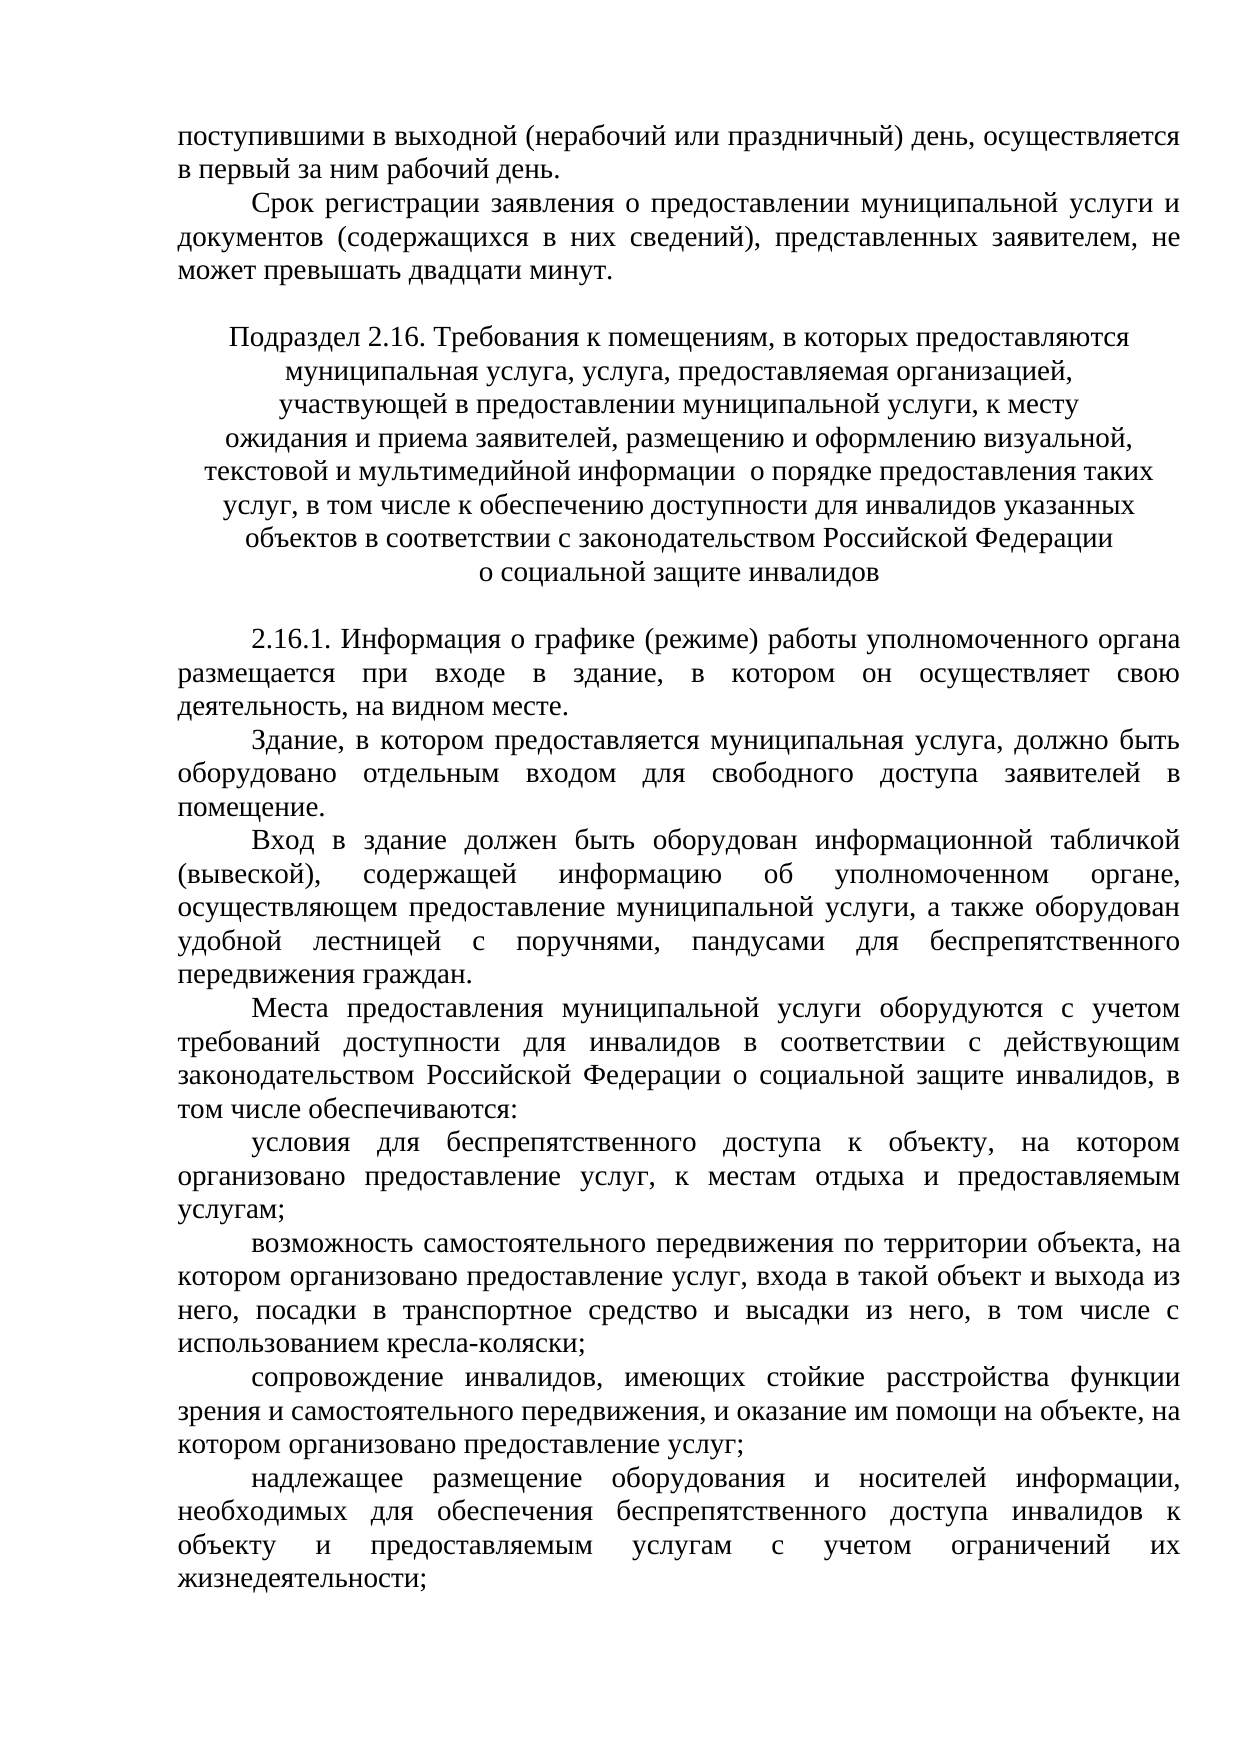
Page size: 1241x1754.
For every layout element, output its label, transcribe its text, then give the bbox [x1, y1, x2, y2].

text о социальной защите инвалидов [177, 554, 1181, 588]
text надлежащее размещение оборудования и носителей информации, необходимых для обеспечения беспрепятственного доступа инвалидов к объекту и предоставляемым услугам с учетом ограничений их жизнедеятельности; [177, 1460, 1181, 1594]
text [177, 118, 1181, 185]
text Здание, в котором предоставляется муниципальная услуга, должно быть оборудовано отдельным входом для свободного доступа заявителей в помещение. [177, 722, 1181, 822]
text возможность самостоятельного передвижения по территории объекта, на котором организовано предоставление услуг, входа в такой объект и выхода из него, посадки в транспортное средство и высадки из него, в том числе с использованием кресла-коляски; [177, 1225, 1181, 1359]
text Места предоставления муниципальной услуги оборудуются с учетом требований доступности для инвалидов в соответствии с действующим законодательством Российской Федерации о социальной защите инвалидов, в том числе обеспечиваются: [177, 990, 1181, 1124]
text ожидания и приема заявителей, размещению и оформлению визуальной, текстовой и мультимедийной информации о порядке предоставления таких услуг, в том числе к обеспечению доступности для инвалидов указанных объектов в соответствии с законодательством Российской Федерации [177, 420, 1181, 554]
text 2.16.1. Информация о графике (режиме) работы уполномоченного органа размещается при входе в здание, в котором он осуществляет свою деятельность, на видном месте. [177, 621, 1181, 722]
text сопровождение инвалидов, имеющих стойкие расстройства функции зрения и самостоятельного передвижения, и оказание им помощи на объекте, на котором организовано предоставление услуг; [177, 1359, 1181, 1460]
text условия для беспрепятственного доступа к объекту, на котором организовано предоставление услуг, к местам отдыха и предоставляемым услугам; [177, 1124, 1181, 1225]
text Срок регистрации заявления о предоставлении муниципальной услуги и документов (содержащихся в них сведений), представленных заявителем, не может превышать двадцати минут. [177, 185, 1181, 286]
text Подраздел 2.16. Требования к помещениям, в которых предоставляются муниципальная услуга, услуга, предоставляемая организацией, [177, 319, 1181, 386]
text участвующей в предоставлении муниципальной услуги, к месту [177, 386, 1181, 420]
text Вход в здание должен быть оборудован информационной табличкой (вывеской), содержащей информацию об уполномоченном органе, осуществляющем предоставление муниципальной услуги, а также оборудован удобной лестницей с поручнями, пандусами для беспрепятственного передвижения граждан. [177, 822, 1181, 990]
